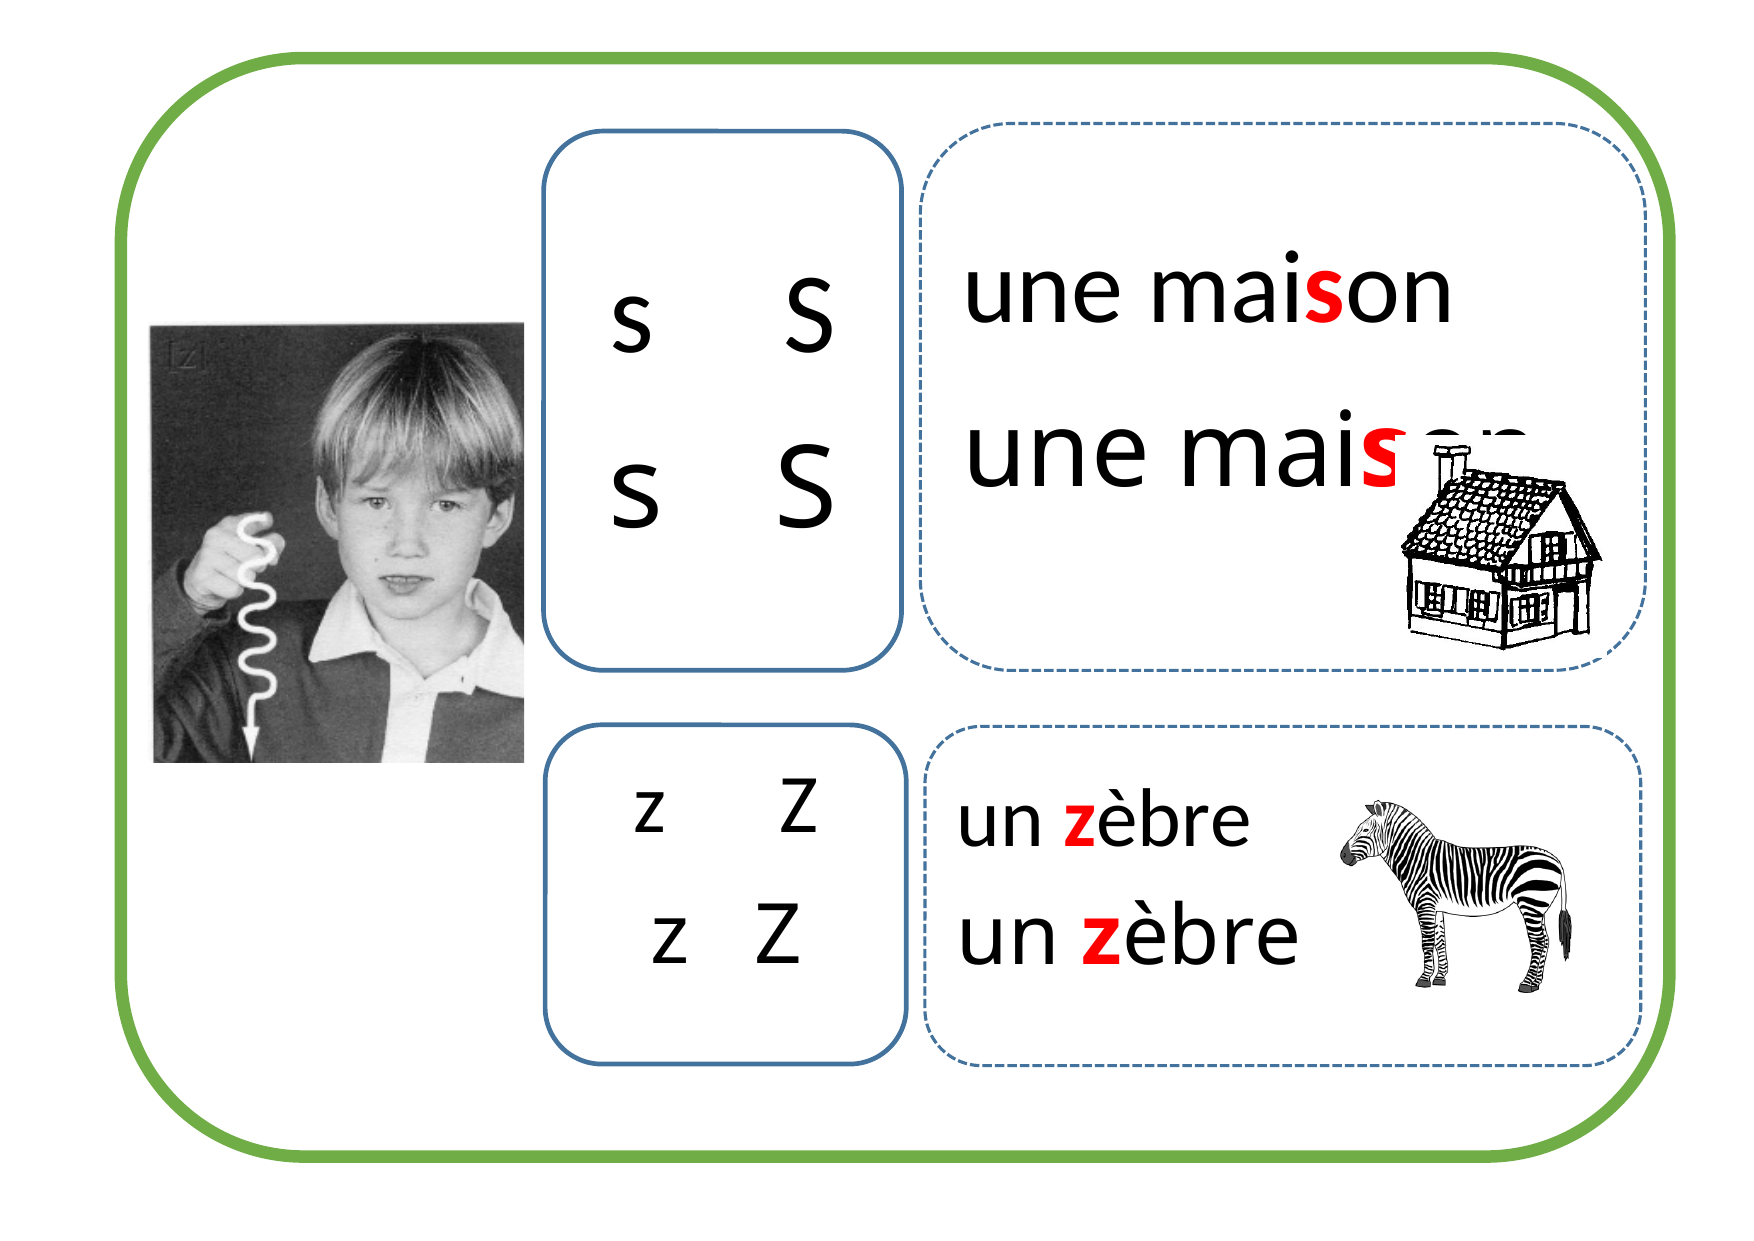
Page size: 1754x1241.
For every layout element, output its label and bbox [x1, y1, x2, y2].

picture [147, 321, 525, 763]
picture [1395, 435, 1607, 658]
